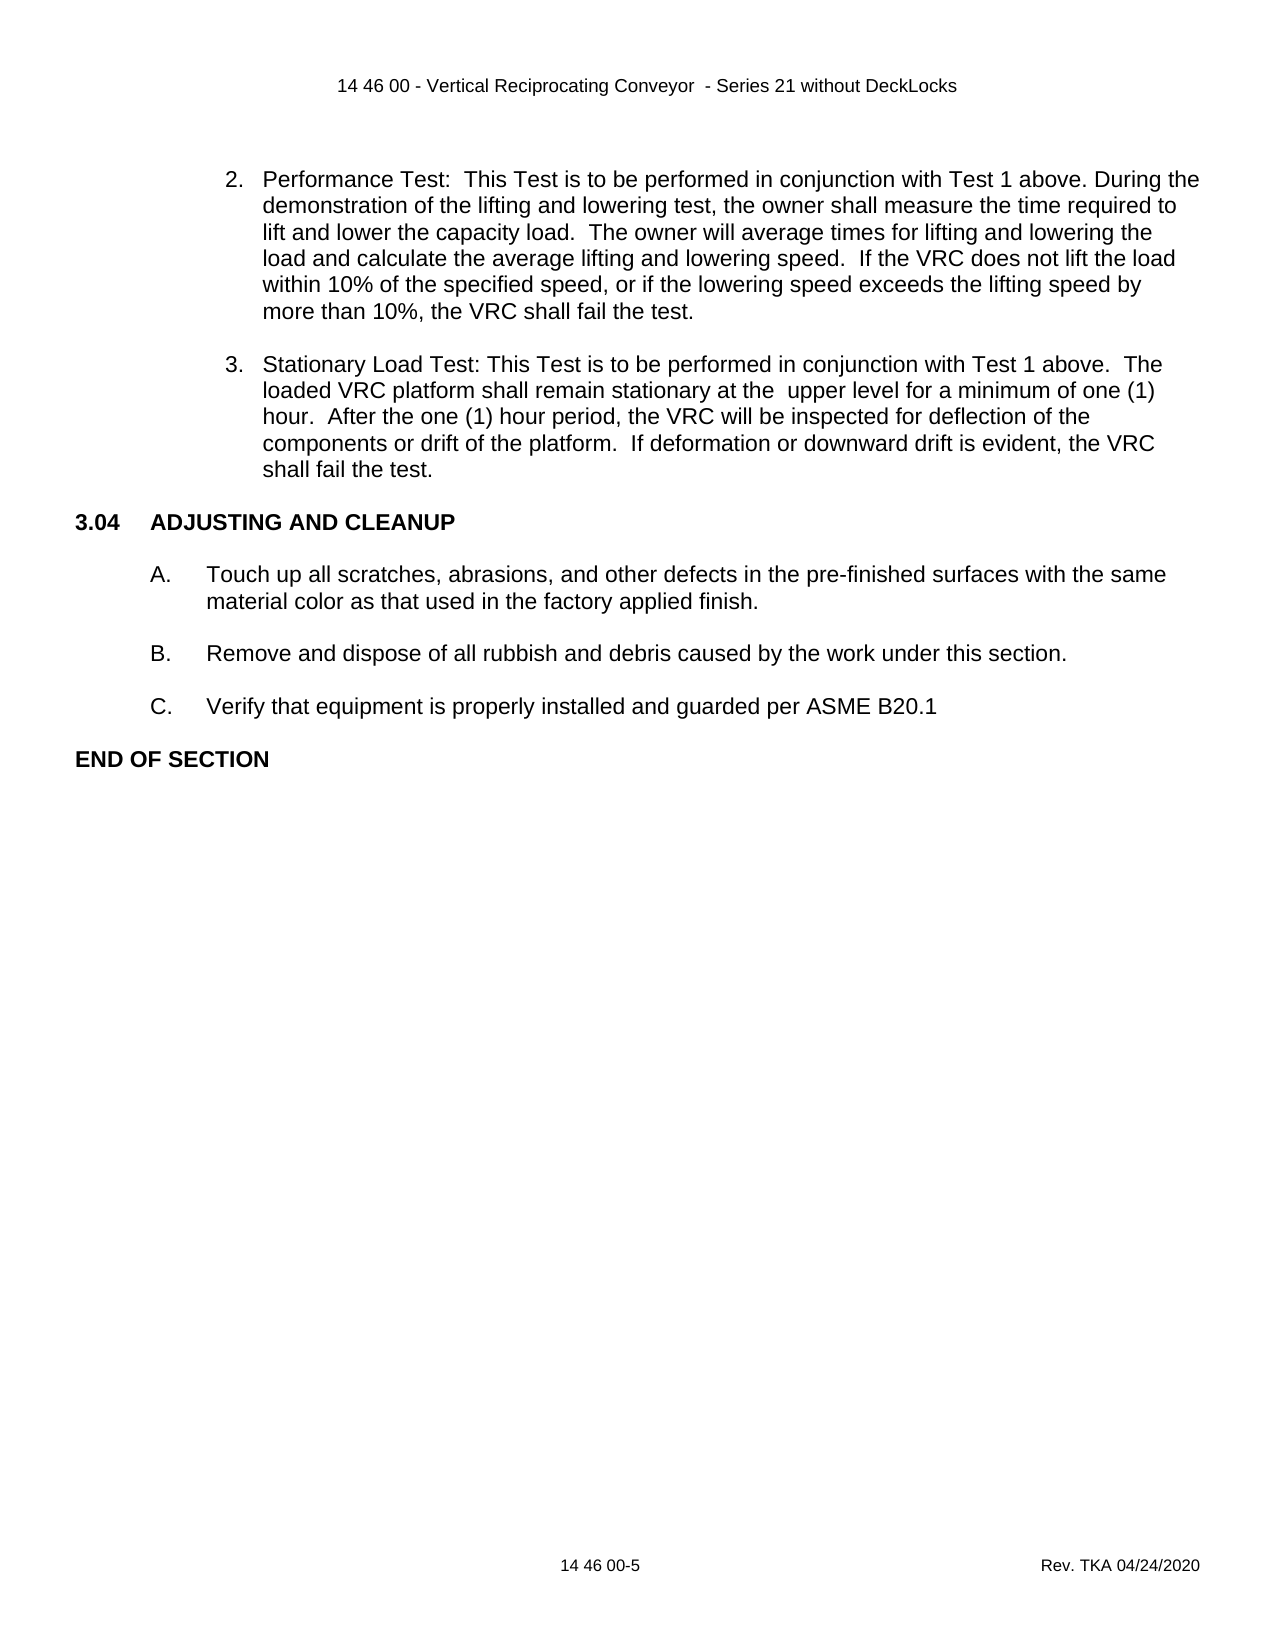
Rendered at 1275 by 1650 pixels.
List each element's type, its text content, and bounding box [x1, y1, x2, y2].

text 3.04 ADJUSTING AND CLEANUP [75, 509, 1200, 535]
list Touch up all scratches, abrasions, and other defects in the pre-finished surfaces with the same material color as that used in the factory applied finish. [150, 561, 1200, 614]
list Performance Test: This Test is to be performed in conjunction with Test 1 above. During the demonstration of the lifting and lowering test, the owner shall measure the time required to lift and lower the capacity load. The owner will average times for lifting and lowering the load and calculate the average lifting and lowering speed. If the VRC does not lift the load within 10% of the specified speed, or if the lowering speed exceeds the lifting speed by more than 10%, the VRC shall fail the test. [225, 166, 1200, 324]
list Verify that equipment is properly installed and guarded per ASME B20.1 [150, 693, 1200, 719]
list Remove and dispose of all rubbish and debris caused by the work under this section. [150, 640, 1200, 667]
text END OF SECTION [75, 746, 1200, 772]
list Stationary Load Test: This Test is to be performed in conjunction with Test 1 above. The loaded VRC platform shall remain stationary at the upper level for a minimum of one (1) hour. After the one (1) hour period, the VRC will be inspected for deflection of the components or drift of the platform. If deformation or downward drift is evident, the VRC shall fail the test. [225, 351, 1200, 482]
